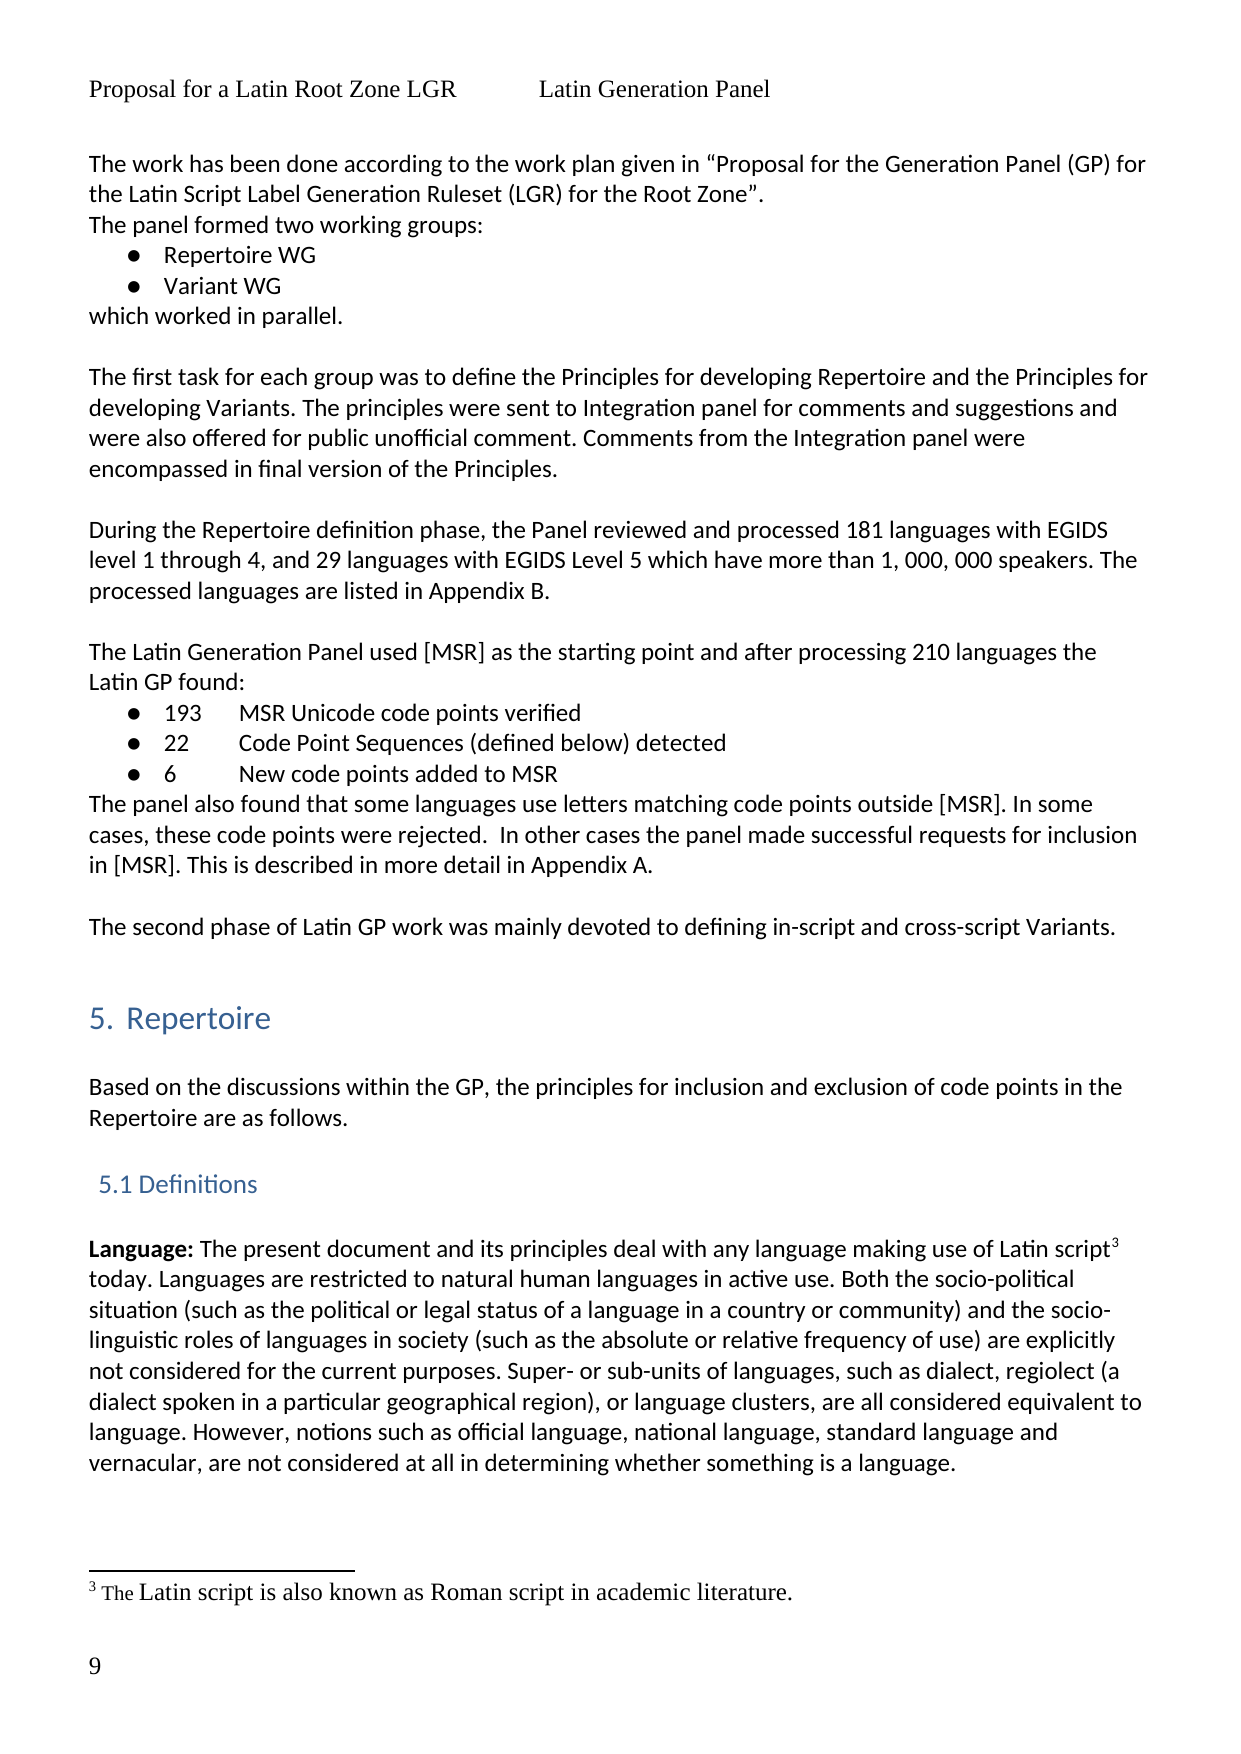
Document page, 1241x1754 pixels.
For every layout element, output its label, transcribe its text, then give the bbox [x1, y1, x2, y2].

text The work has been done according to the work plan given in “Proposal for the Generation Panel (GP) for the Latin Script Label Generation Ruleset (LGR) for the Root Zone”. [89, 148, 1152, 209]
text which worked in parallel. [89, 300, 1152, 331]
text Based on the discussions within the GP, the principles for inclusion and exclusion of code points in the Repertoire are as follows. [89, 1071, 1152, 1132]
text During the Repertoire definition phase, the Panel reviewed and processed 181 languages with EGIDS level 1 through 4, and 29 languages with EGIDS Level 5 which have more than 1, 000, 000 speakers. The processed languages are listed in Appendix B. [89, 514, 1152, 606]
text The panel also found that some languages use letters matching code points outside [MSR]. In some cases, these code points were rejected. In other cases the panel made successful requests for inclusion in [MSR]. This is described in more detail in Appendix A. [89, 789, 1152, 880]
text The second phase of Latin GP work was mainly devoted to defining in-script and cross-script Variants. [89, 911, 1152, 941]
list 22 Code Point Sequences (defined below) detected [126, 728, 1152, 758]
list 193 MSR Unicode code points verified [126, 697, 1152, 728]
text The panel formed two working groups: [89, 209, 1152, 239]
subtitle Repertoire [89, 997, 1152, 1037]
list Repertoire WG [126, 239, 1152, 270]
text The first task for each group was to define the Principles for developing Repertoire and the Principles for developing Variants. The principles were sent to Integration panel for comments and suggestions and were also offered for public unofficial comment. Comments from the Integration panel were encompassed in final version of the Principles. [89, 361, 1152, 483]
text Language: The present document and its principles deal with any language making use of Latin script today. Languages are restricted to natural human languages in active use. Both the socio-political situation (such as the political or legal status of a language in a country or community) and the socio-linguistic roles of languages in society (such as the absolute or relative frequency of use) are explicitly not considered for the current purposes. Super- or sub-units of languages, such as dialect, regiolect (a dialect spoken in a particular geographical region), or language clusters, are all considered equivalent to language. However, notions such as official language, national language, standard language and vernacular, are not considered at all in determining whether something is a language. [89, 1233, 1152, 1477]
subtitle 5.1 Definitions [98, 1167, 1152, 1200]
text The Latin Generation Panel used [MSR] as the starting point and after processing 210 languages the Latin GP found: [89, 636, 1152, 697]
list 6 New code points added to MSR [126, 758, 1152, 789]
list Variant WG [126, 270, 1152, 300]
